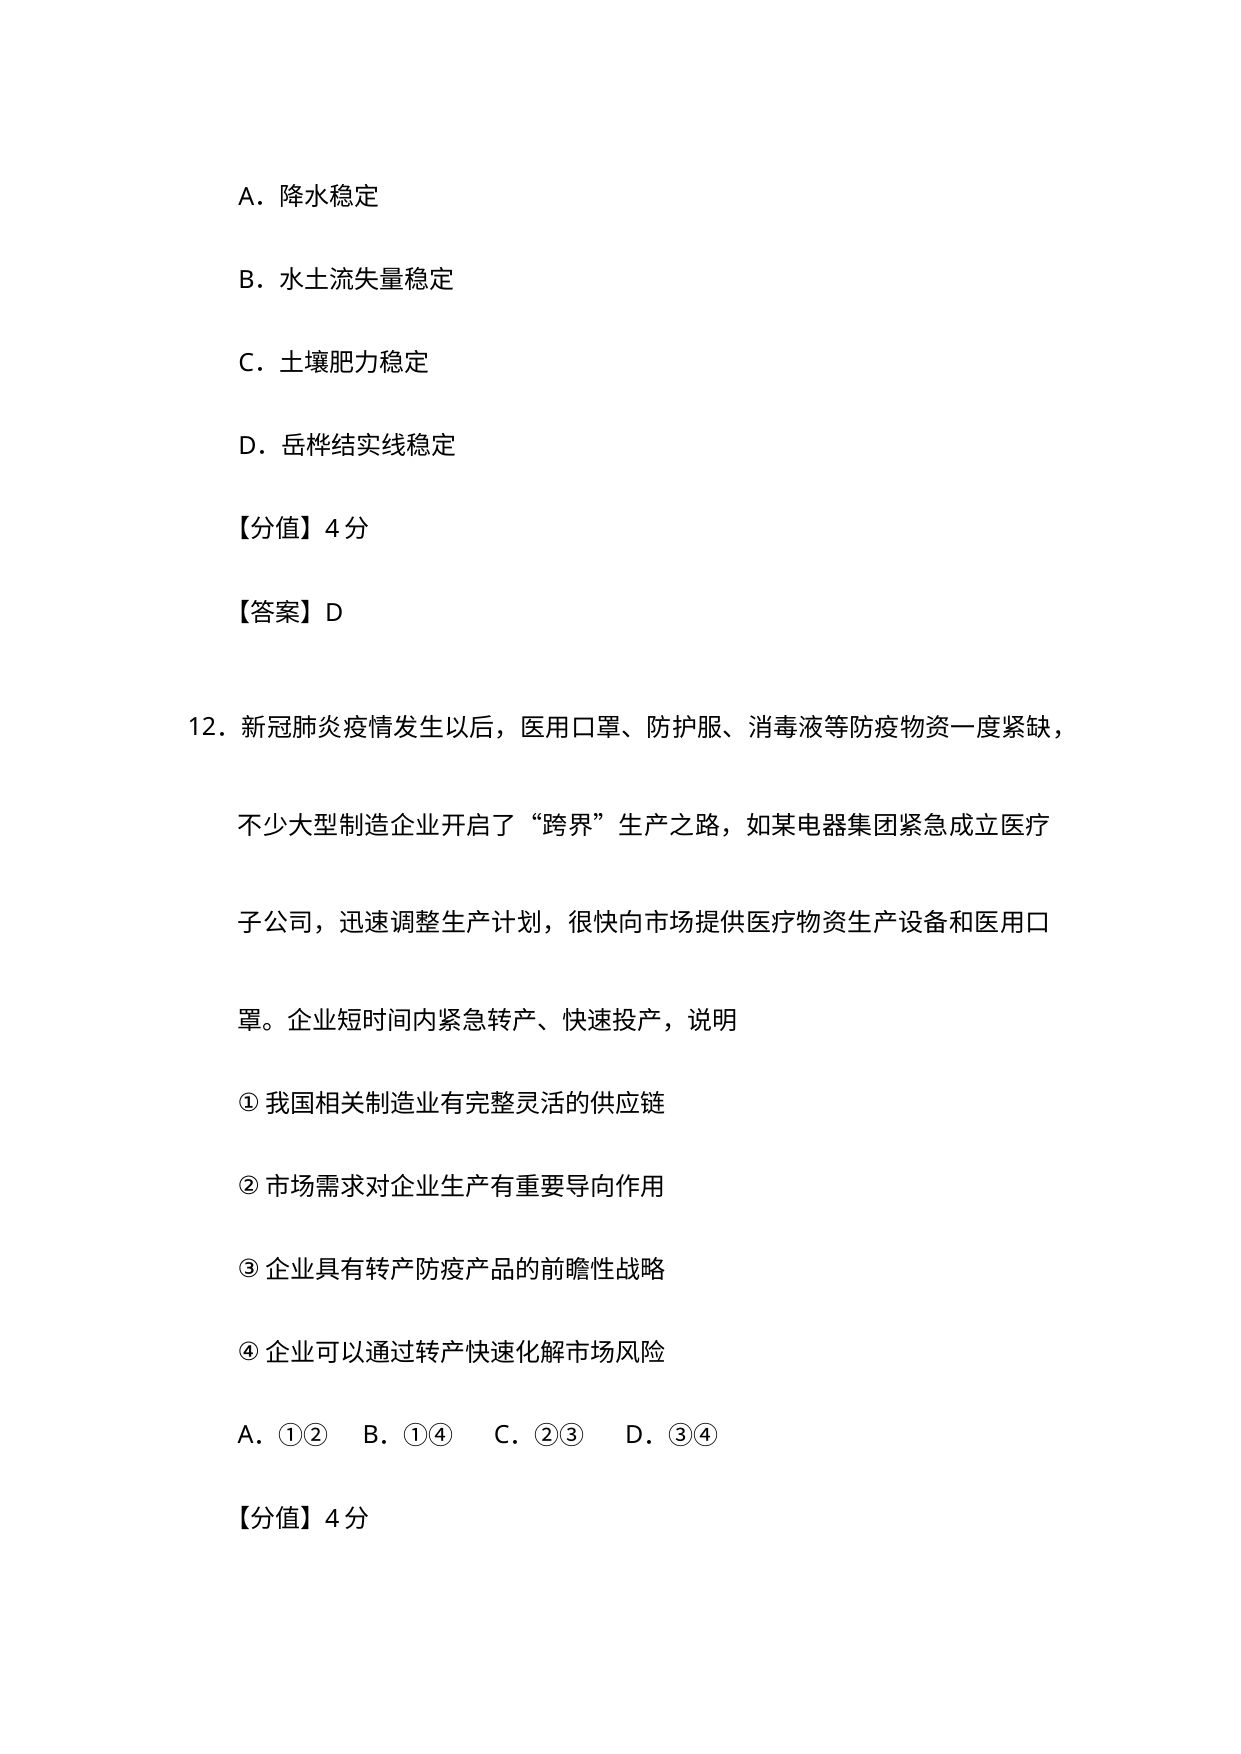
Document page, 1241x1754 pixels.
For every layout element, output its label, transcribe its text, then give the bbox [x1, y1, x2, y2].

text ①我国相关制造业有完整灵活的供应链 [187, 1069, 1053, 1134]
text ②市场需求对企业生产有重要导向作用 [187, 1152, 1053, 1217]
text C．土壤肥力稳定 [187, 328, 1053, 393]
text ④企业可以通过转产快速化解市场风险 [187, 1318, 1053, 1383]
text D．岳桦结实线稳定 [187, 411, 1053, 476]
text 【分值】4分 [187, 494, 1053, 559]
text B．水土流失量稳定 [187, 245, 1053, 310]
text 12．新冠肺炎疫情发生以后，医用口罩、防护服、消毒液等防疫物资一度紧缺，不少大型制造企业开启了“跨界”生产之路，如某电器集团紧急成立医疗子公司，迅速调整生产计划，很快向市场提供医疗物资生产设备和医用口罩。企业短时间内紧急转产、快速投产，说明 [187, 693, 1053, 1051]
text A．降水稳定 [187, 162, 1053, 227]
text 【分值】4分 [187, 1484, 1053, 1549]
text A．①② B．①④ C．②③ D．③④ [187, 1401, 1053, 1466]
text ③企业具有转产防疫产品的前瞻性战略 [187, 1235, 1053, 1300]
text 【答案】D [187, 578, 1053, 643]
